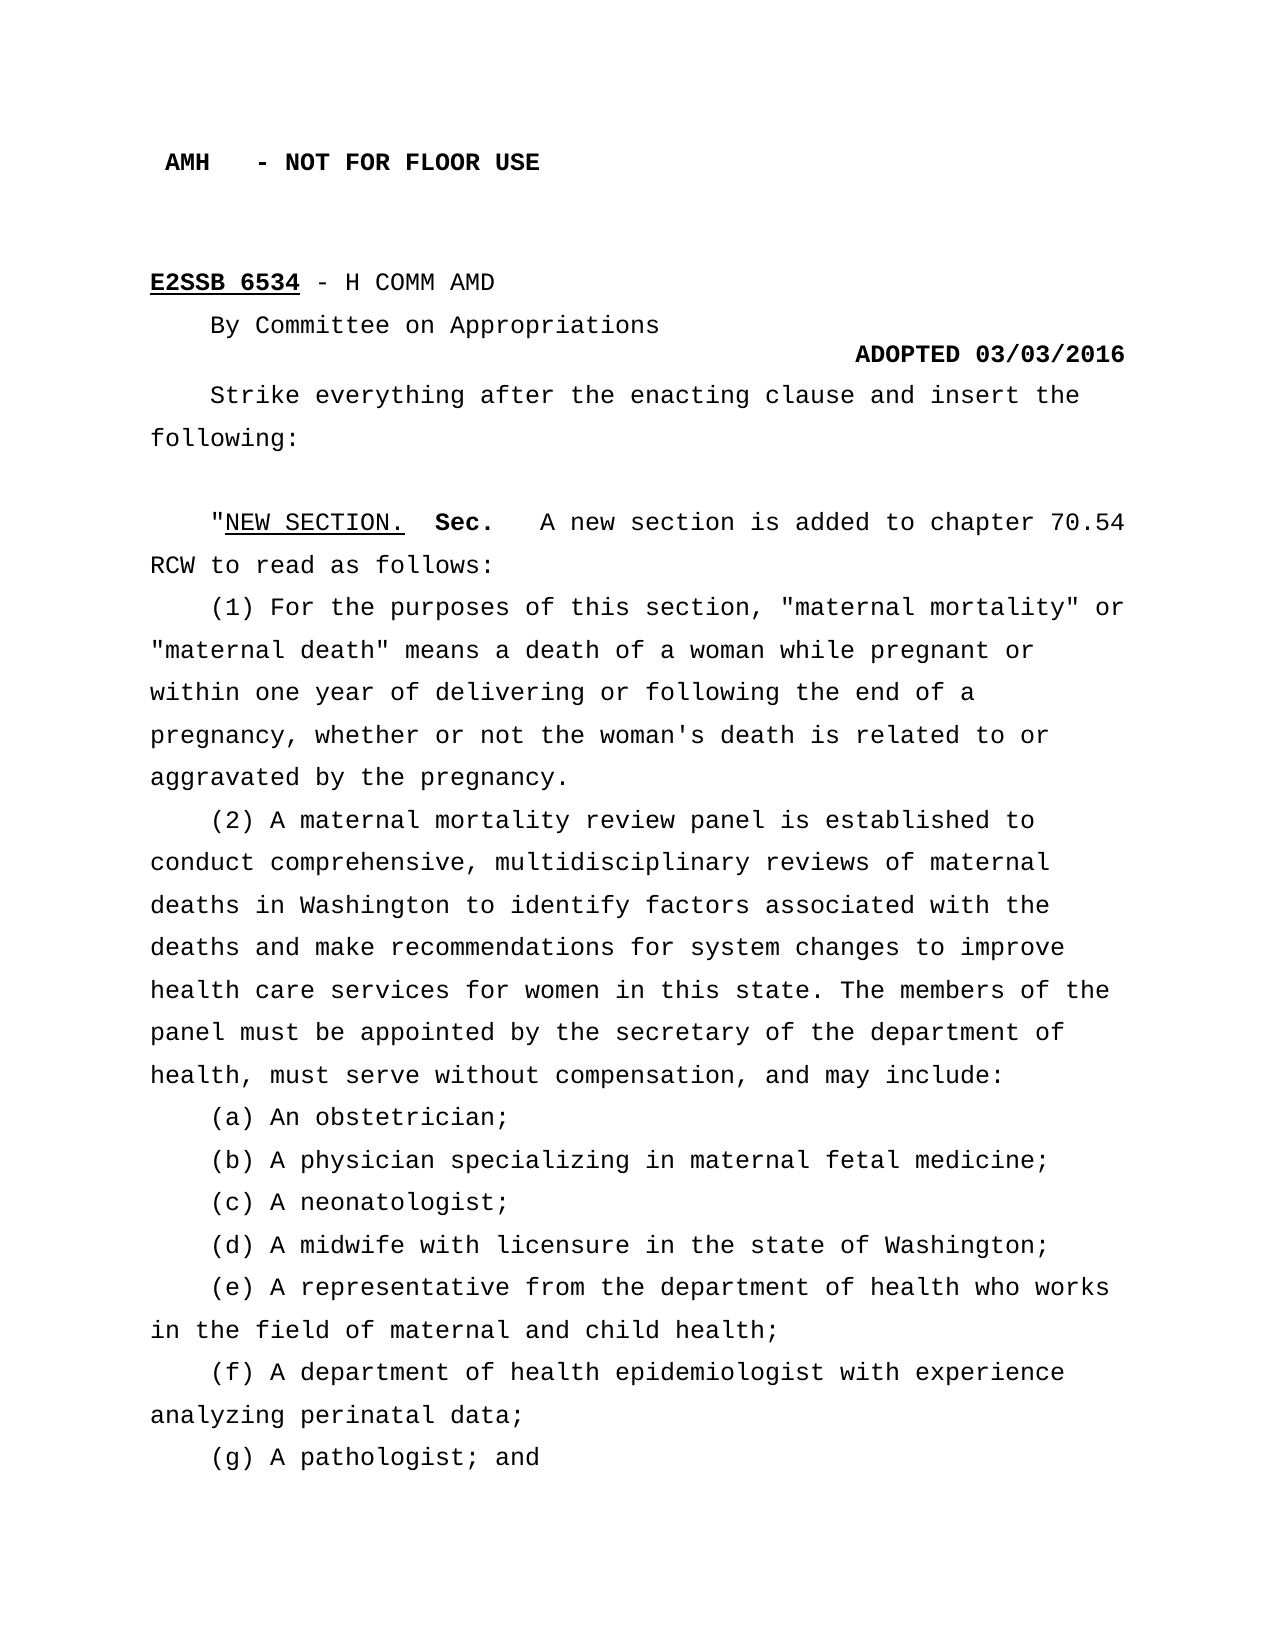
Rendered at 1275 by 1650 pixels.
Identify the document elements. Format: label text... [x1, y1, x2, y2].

text (f) A department of health epidemiologist with experience analyzing perinatal data; [150, 1347, 1125, 1432]
text E2SSB 6534 - H COMM AMD [150, 257, 1125, 299]
text (d) A midwife with licensure in the state of Washington; [150, 1219, 1125, 1262]
text (2) A maternal mortality review panel is established to conduct comprehensive, multidisciplinary reviews of maternal deaths in Washington to identify factors associated with the deaths and make recommendations for system changes to improve health care services for women in this state. The members of the panel must be appointed by the secretary of the department of health, must serve without compensation, and may include: [150, 794, 1125, 1092]
text (a) An obstetrician; [150, 1092, 1125, 1134]
text (1) For the purposes of this section, "maternal mortality" or "maternal death" means a death of a woman while pregnant or within one year of delivering or following the end of a pregnancy, whether or not the woman's death is related to or aggravated by the pregnancy. [150, 582, 1125, 794]
text AMH - NOT FOR FLOOR USE [150, 150, 1125, 178]
text ADOPTED 03/03/2016 [150, 342, 1125, 370]
text (c) A neonatologist; [150, 1177, 1125, 1219]
text By Committee on Appropriations [150, 299, 1125, 342]
text Strike everything after the enacting clause and insert the following: [150, 370, 1125, 455]
text "NEW SECTION. Sec. A new section is added to chapter 70.54 RCW to read as follows: [150, 497, 1125, 582]
text (b) A physician specializing in maternal fetal medicine; [150, 1134, 1125, 1177]
text (e) A representative from the department of health who works in the field of maternal and child health; [150, 1262, 1125, 1347]
text (g) A pathologist; and [150, 1432, 1125, 1474]
